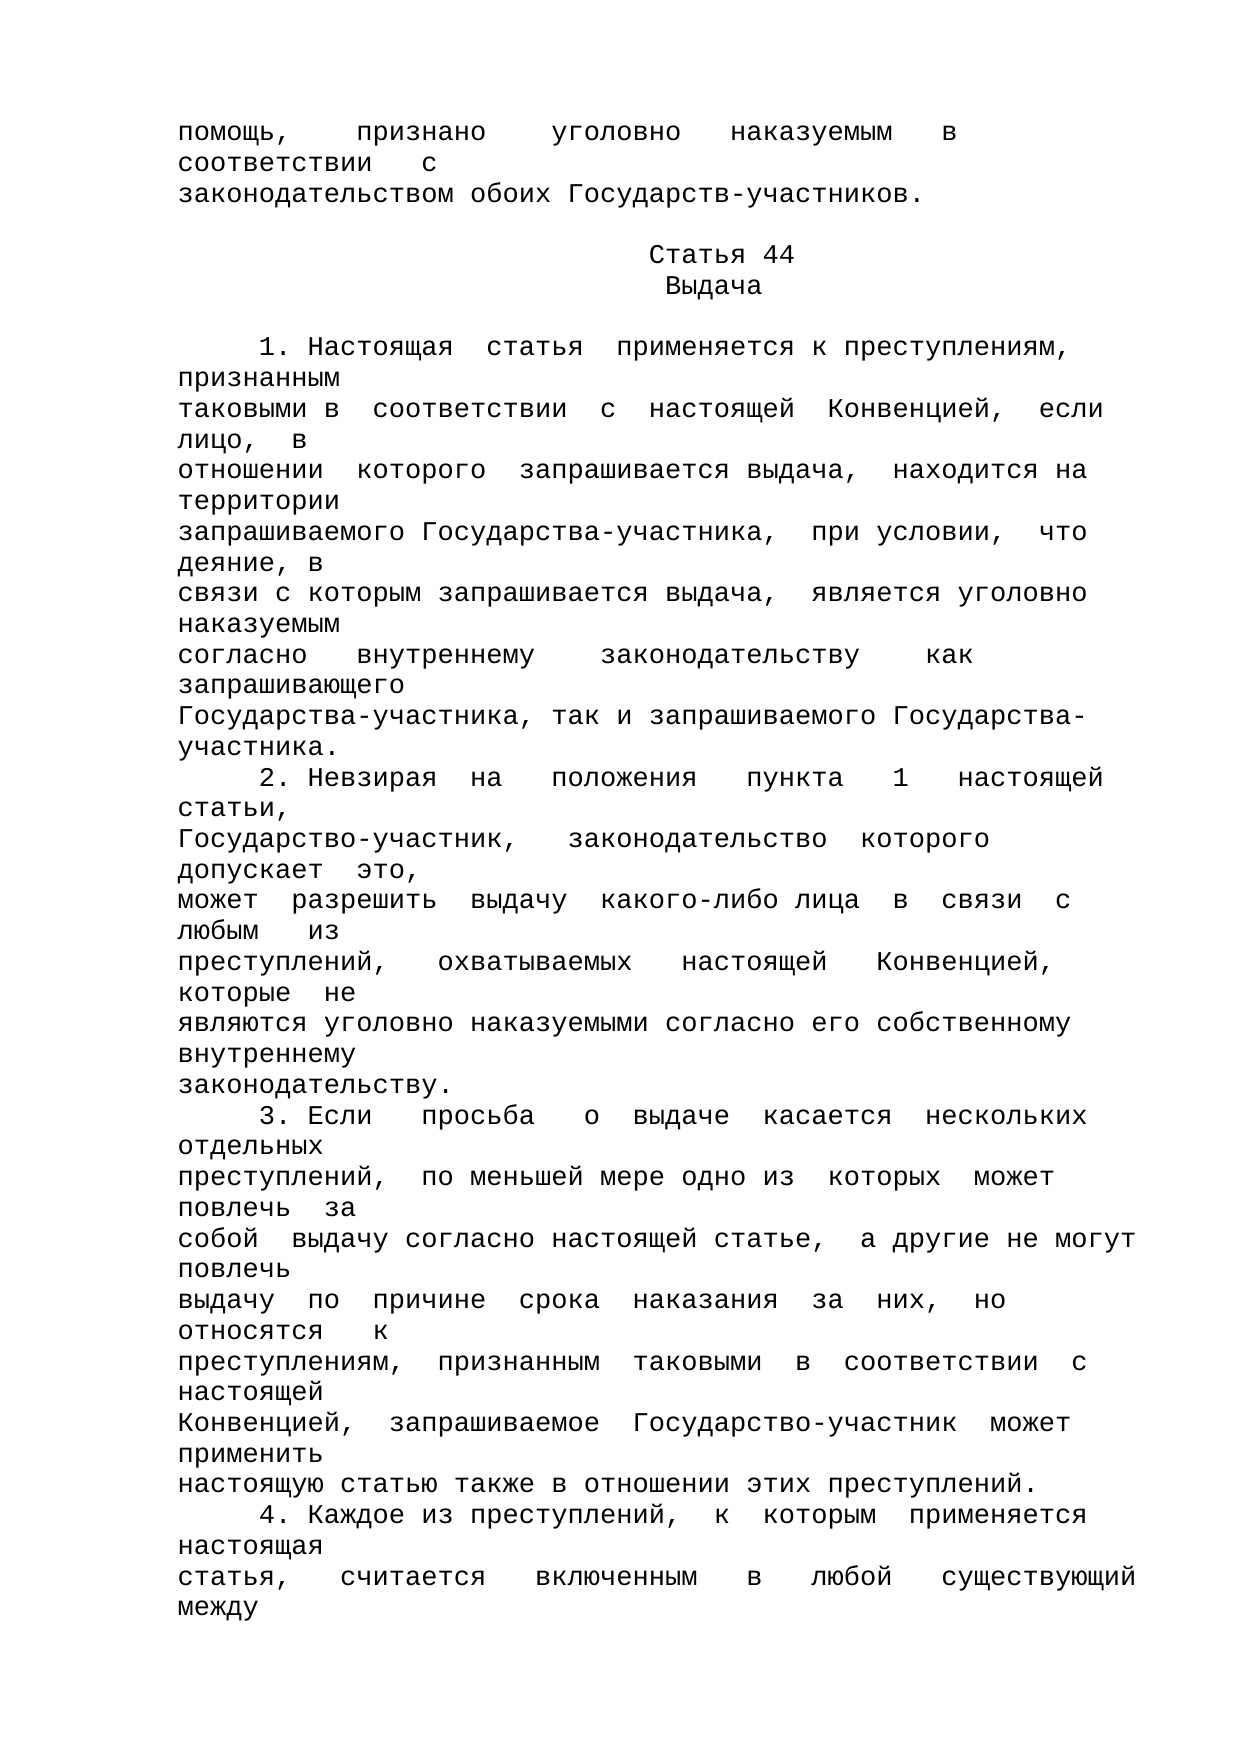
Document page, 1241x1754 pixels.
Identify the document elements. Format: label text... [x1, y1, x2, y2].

text Государство-участник, законодательство которого допускает это, [177, 825, 1152, 886]
text Выдача [177, 272, 1152, 302]
text законодательству. [177, 1071, 1152, 1101]
text может разрешить выдачу какого-либо лица в связи с любым из [177, 886, 1152, 948]
text являются уголовно наказуемыми согласно его собственному внутреннему [177, 1009, 1152, 1071]
text запрашиваемого Государства-участника, при условии, что деяние, в [177, 518, 1152, 579]
text согласно внутреннему законодательству как запрашивающего [177, 641, 1152, 702]
text преступлений, охватываемых настоящей Конвенцией, которые не [177, 948, 1152, 1009]
text выдачу по причине срока наказания за них, но относятся к [177, 1286, 1152, 1347]
text настоящую статью также в отношении этих преступлений. [177, 1470, 1152, 1501]
text отношении которого запрашивается выдача, находится на территории [177, 456, 1152, 518]
text 3. Если просьба о выдаче касается нескольких отдельных [177, 1101, 1152, 1163]
text Статья 44 [177, 241, 1152, 272]
text связи с которым запрашивается выдача, является уголовно наказуемым [177, 579, 1152, 641]
text 1. Настоящая статья применяется к преступлениям, признанным [177, 333, 1152, 395]
text собой выдачу согласно настоящей статье, а другие не могут повлечь [177, 1224, 1152, 1286]
text законодательством обоих Государств-участников. [177, 179, 1152, 210]
text 2. Невзирая на положения пункта 1 настоящей статьи, [177, 763, 1152, 825]
text Конвенцией, запрашиваемое Государство-участник может применить [177, 1409, 1152, 1470]
text преступлениям, признанным таковыми в соответствии с настоящей [177, 1347, 1152, 1409]
text таковыми в соответствии с настоящей Конвенцией, если лицо, в [177, 395, 1152, 456]
text статья, считается включенным в любой существующий между [177, 1562, 1152, 1624]
text преступлений, по меньшей мере одно из которых может повлечь за [177, 1163, 1152, 1224]
text Государства-участника, так и запрашиваемого Государства-участника. [177, 702, 1152, 763]
text 4. Каждое из преступлений, к которым применяется настоящая [177, 1501, 1152, 1562]
text помощь, признано уголовно наказуемым в соответствии с [177, 118, 1152, 179]
